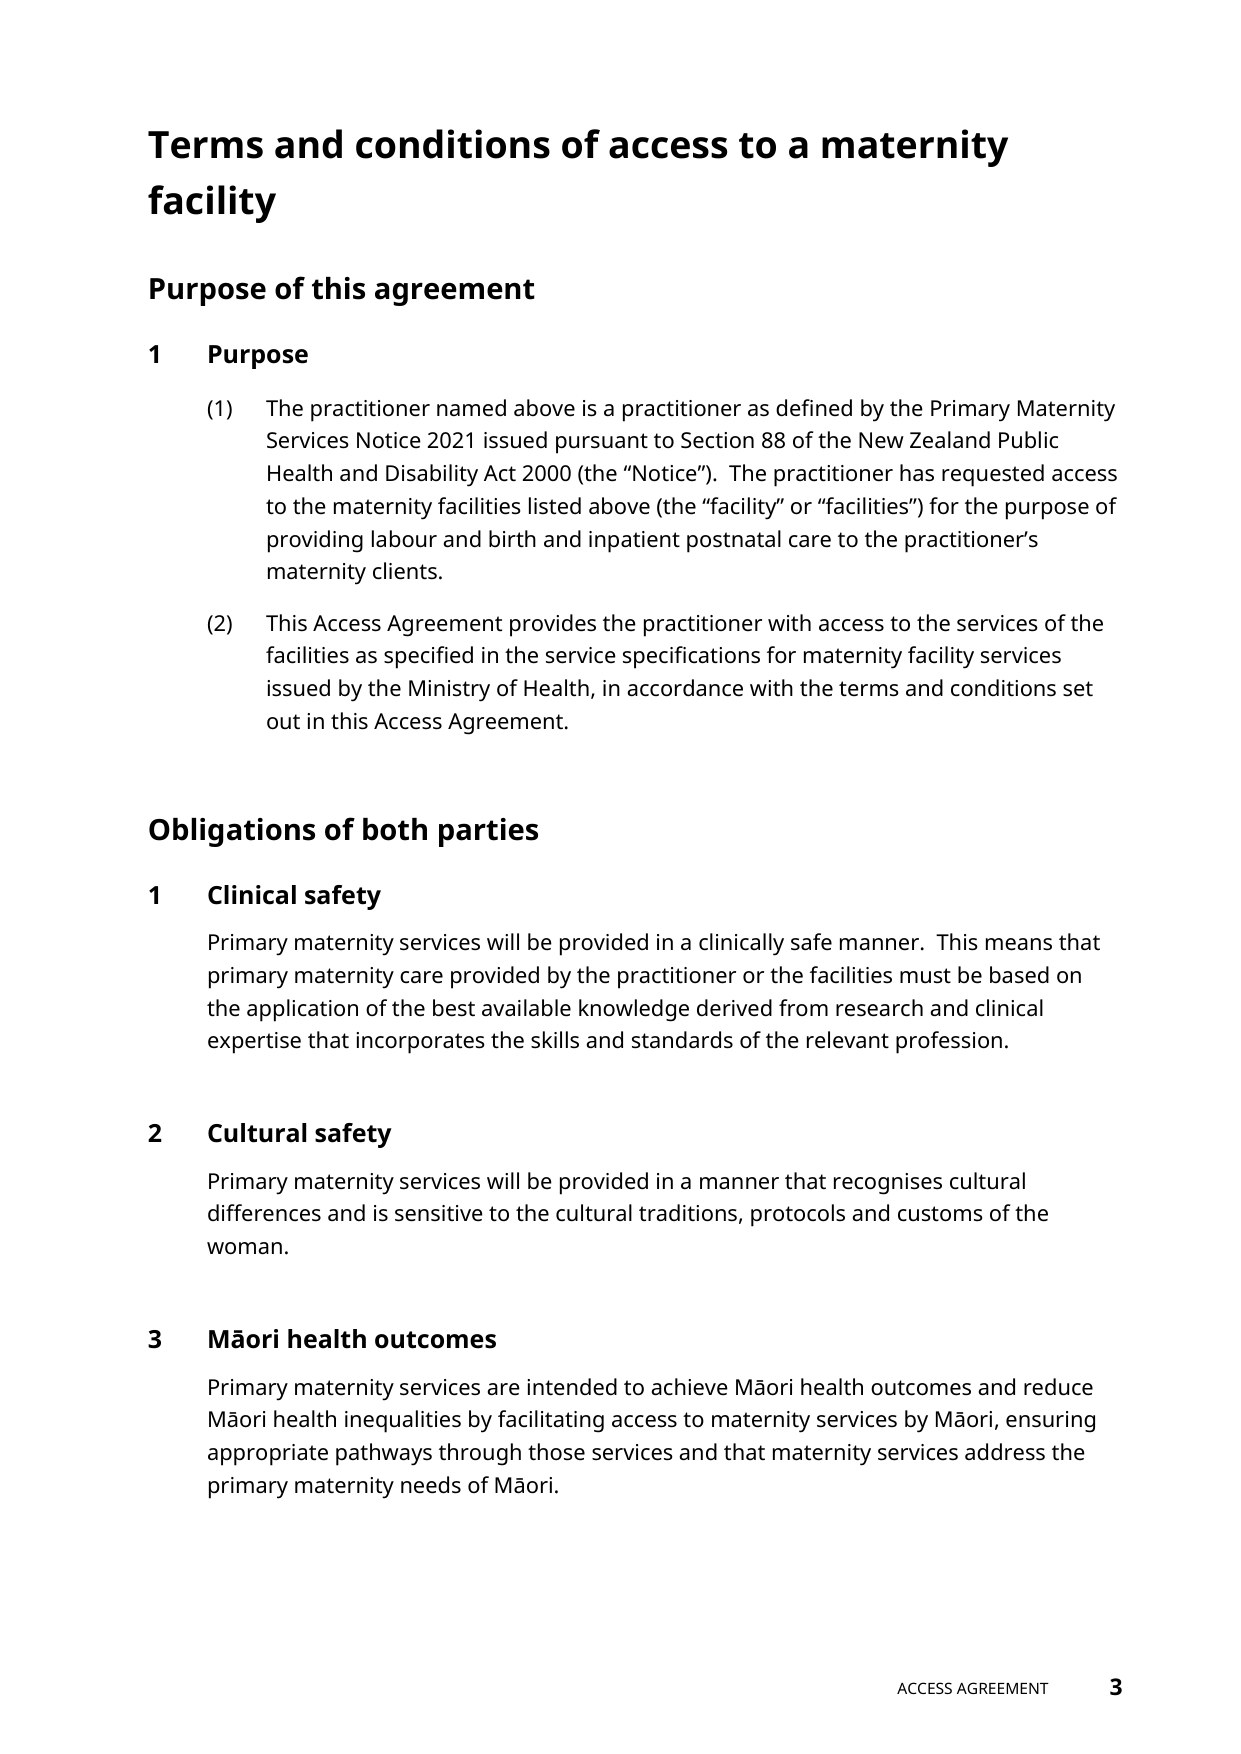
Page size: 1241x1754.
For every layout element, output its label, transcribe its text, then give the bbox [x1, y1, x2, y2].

subtitle Terms and conditions of access to a maternity facility [148, 118, 1122, 225]
subtitle Māori health outcomes [148, 1322, 1122, 1356]
subtitle Clinical safety [148, 877, 1122, 911]
text The practitioner named above is a practitioner as defined by the Primary Maternity Services Notice 2021 issued pursuant to Section 88 of the New Zealand Public Health and Disability Act 2000 (the “Notice”). The practitioner has requested access to the maternity facilities listed above (the “facility” or “facilities”) for the purpose of providing labour and birth and inpatient postnatal care to the practitioner’s maternity clients. [207, 393, 1122, 586]
text Primary maternity services will be provided in a clinically safe manner. This means that primary maternity care provided by the practitioner or the facilities must be based on the application of the best available knowledge derived from research and clinical expertise that incorporates the skills and standards of the relevant profession. [207, 927, 1122, 1055]
text This Access Agreement provides the practitioner with access to the services of the facilities as specified in the service specifications for maternity facility services issued by the Ministry of Health, in accordance with the terms and conditions set out in this Access Agreement. [207, 608, 1122, 736]
text Primary maternity services are intended to achieve Māori health outcomes and reduce Māori health inequalities by facilitating access to maternity services by Māori, ensuring appropriate pathways through those services and that maternity services address the primary maternity needs of Māori. [207, 1371, 1122, 1499]
subtitle Purpose of this agreement [148, 268, 1122, 308]
subtitle Purpose [148, 337, 1122, 371]
text Primary maternity services will be provided in a manner that recognises cultural differences and is sensitive to the cultural traditions, protocols and customs of the woman. [207, 1166, 1122, 1261]
subtitle Cultural safety [148, 1116, 1122, 1150]
subtitle Obligations of both parties [148, 809, 1122, 848]
